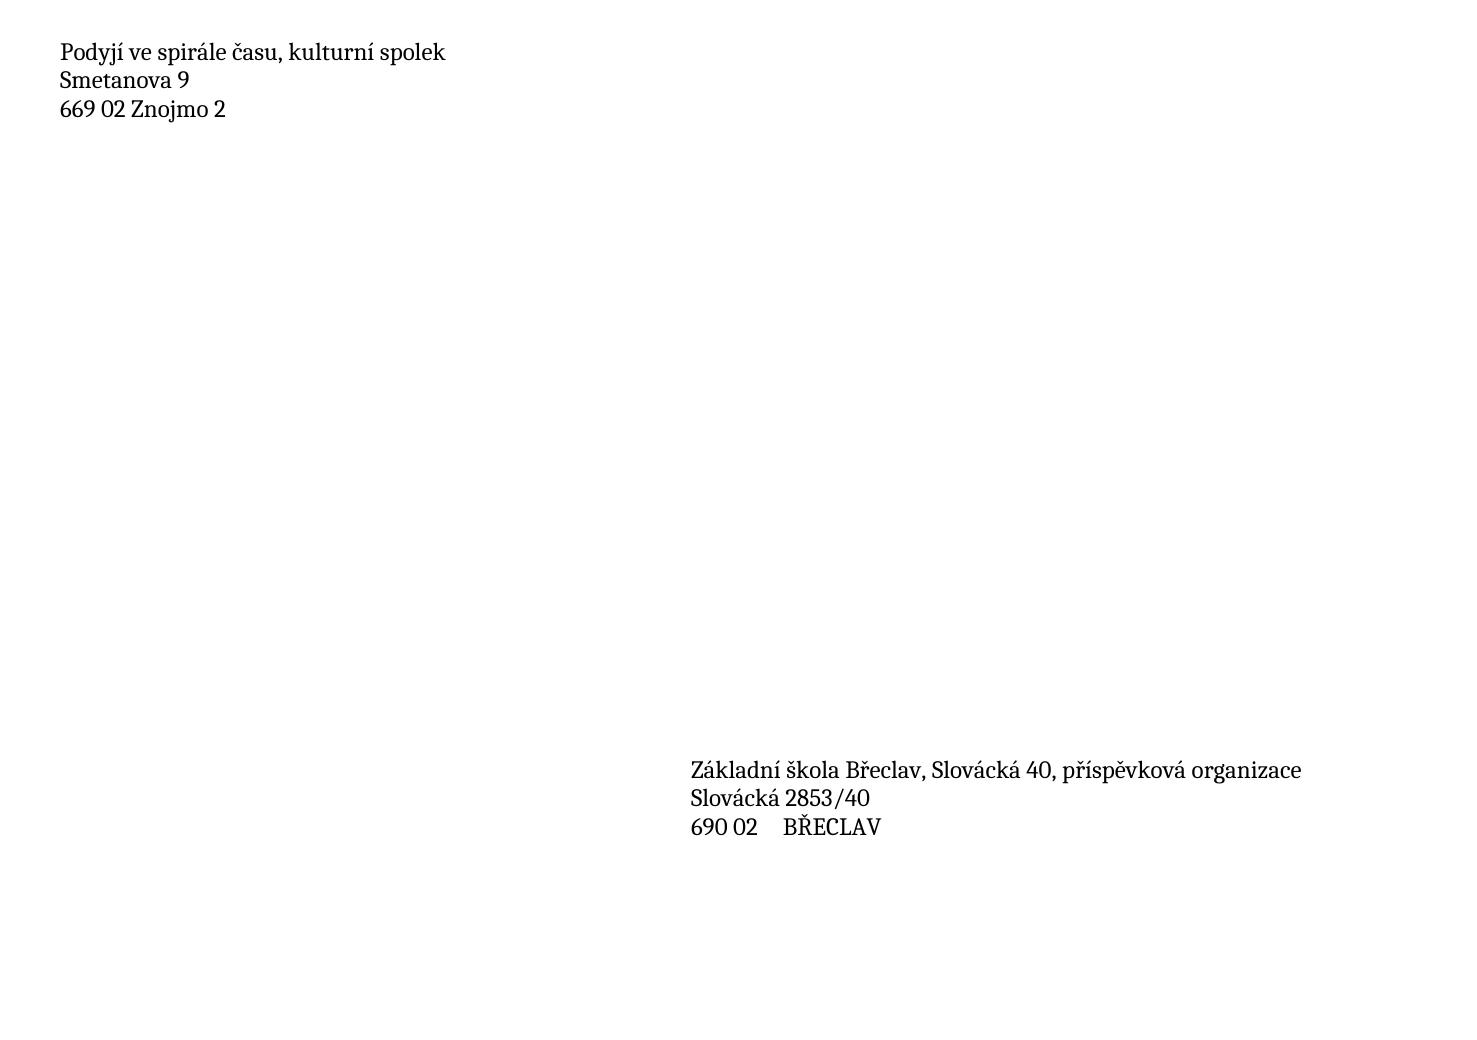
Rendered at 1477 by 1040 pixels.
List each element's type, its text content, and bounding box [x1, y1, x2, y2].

text Slovácká 2853/40 [691, 784, 1445, 813]
text 669 02 Znojmo 2 [60, 95, 1401, 124]
text Základní škola Břeclav, Slovácká 40, příspěvková organizace [691, 756, 1445, 784]
text Podyjí ve spirále času, kulturní spolek [60, 37, 1401, 66]
text 690 02 Břeclav [691, 813, 1445, 842]
text Smetanova 9 [60, 66, 1401, 95]
